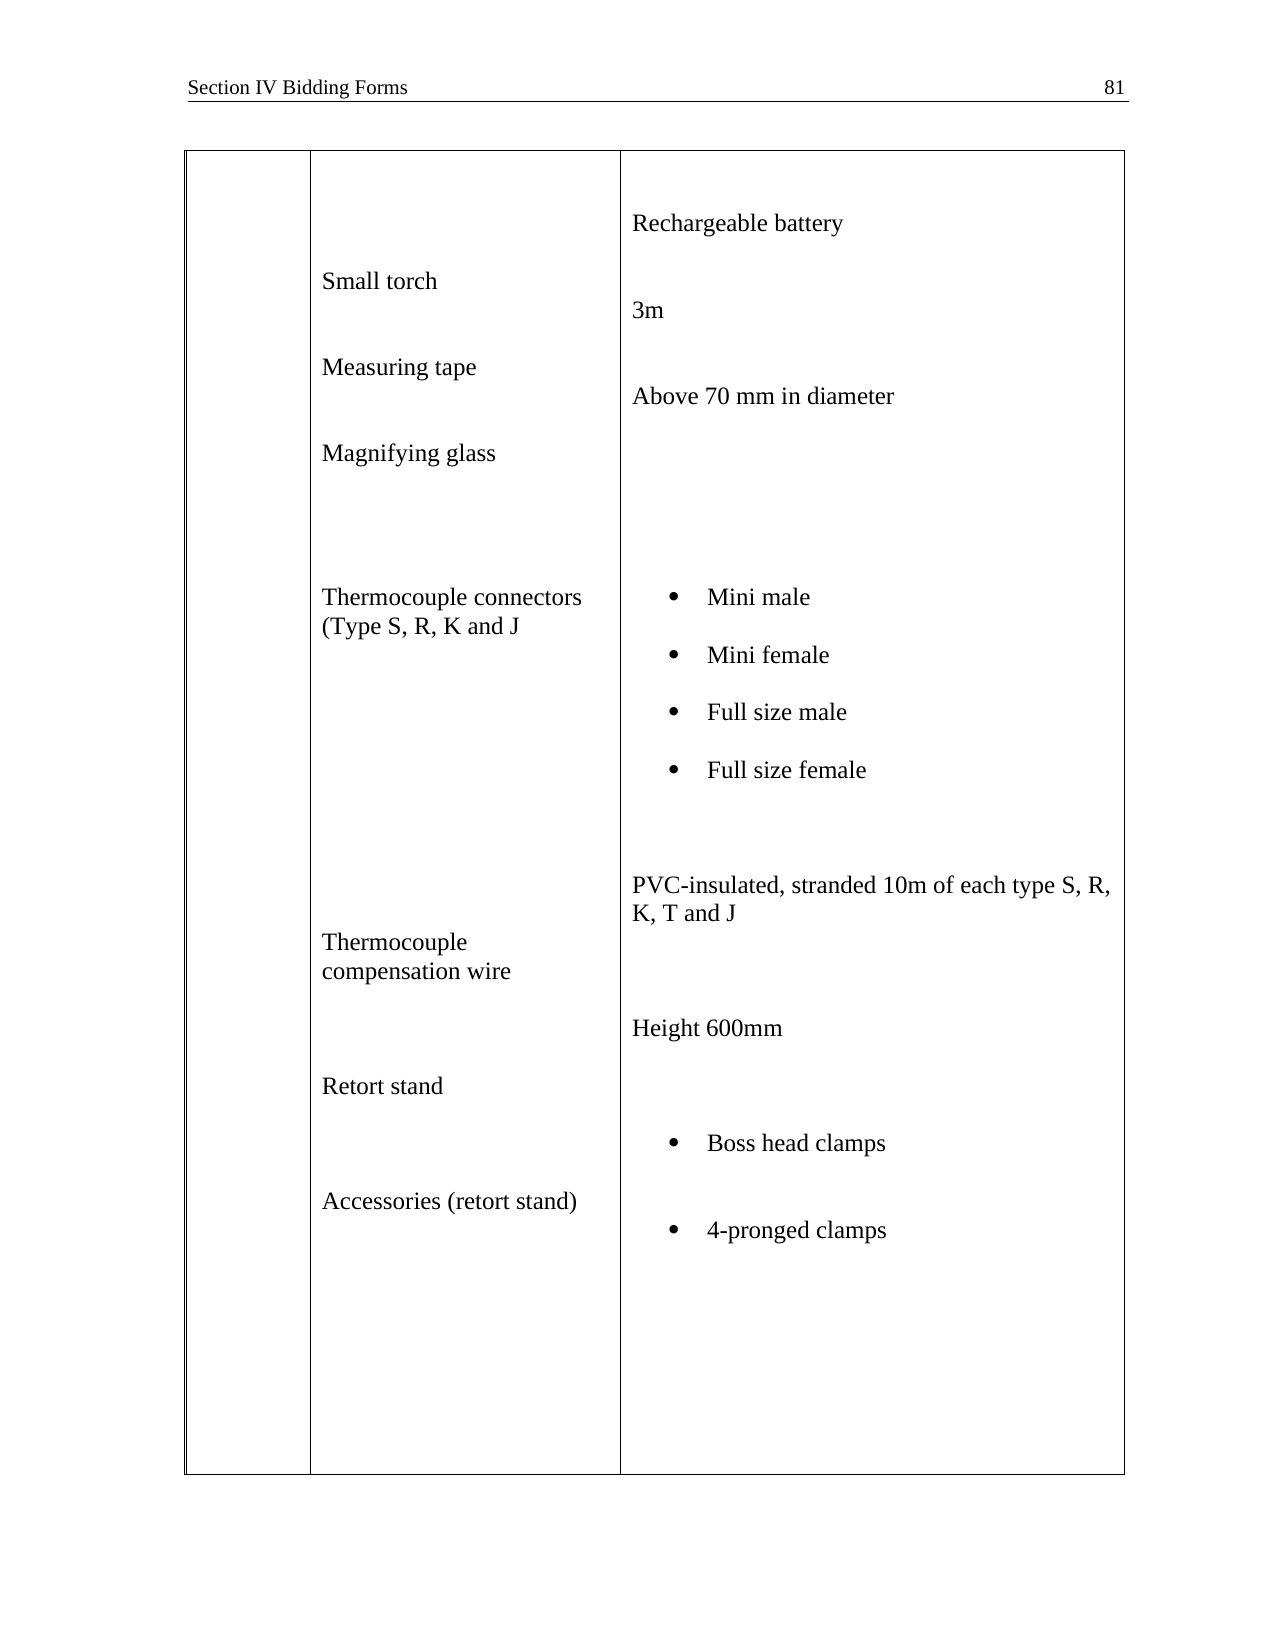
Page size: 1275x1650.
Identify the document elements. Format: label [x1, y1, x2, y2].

table_cell [311, 151, 620, 1473]
table_cell [187, 151, 310, 1473]
table_cell [621, 151, 1124, 1473]
